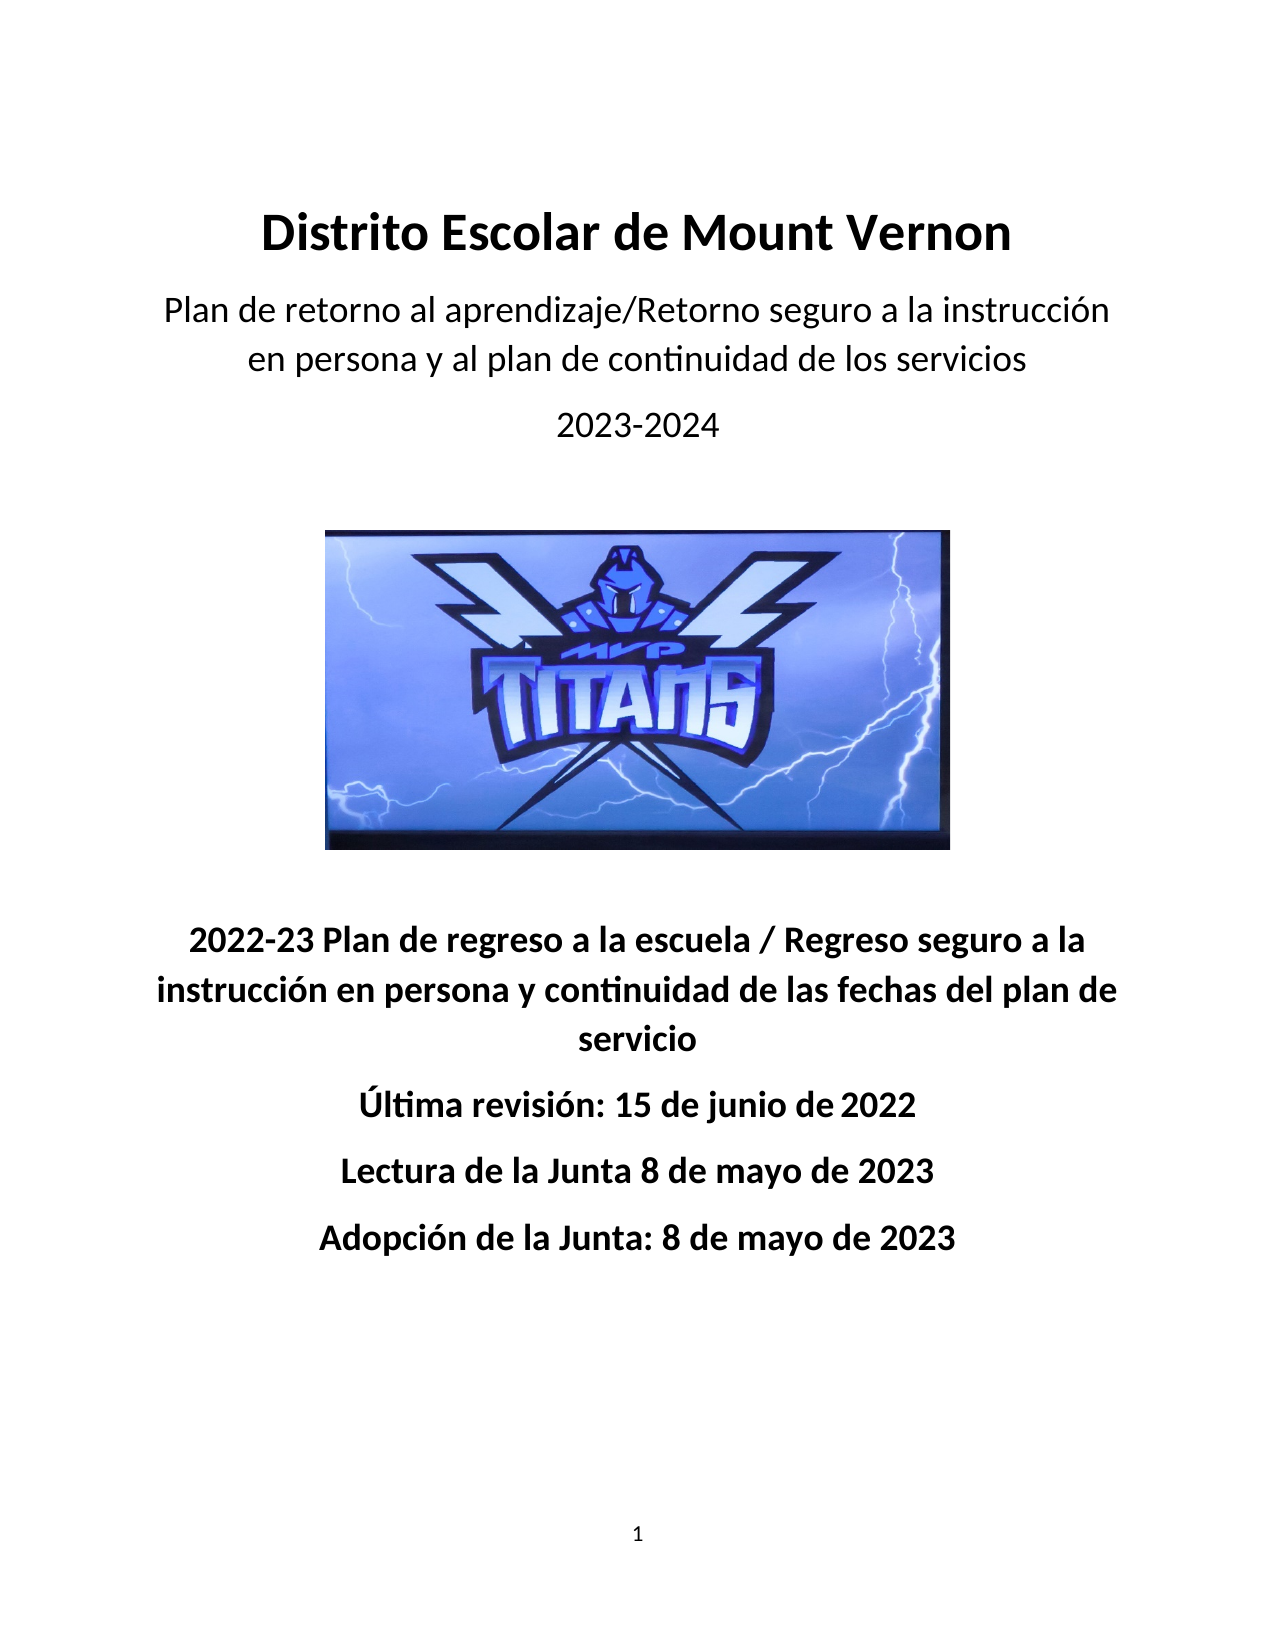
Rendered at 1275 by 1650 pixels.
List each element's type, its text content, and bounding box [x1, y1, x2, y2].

text Lectura de la Junta 8 de mayo de 2023 [150, 1147, 1125, 1193]
text Adopción de la Junta: 8 de mayo de 2023 [150, 1213, 1125, 1259]
text 2022-23 Plan de regreso a la escuela / Regreso seguro a la instrucción en persona y continuidad de las fechas del plan de servicio [150, 916, 1125, 1061]
text 2023-2024 [150, 401, 1125, 447]
text Última revisión: 15 de junio de 2022 [150, 1081, 1125, 1127]
text Plan de retorno al aprendizaje/Retorno seguro a la instrucción en persona y al plan de continuidad de los servicios [150, 286, 1125, 381]
text Distrito Escolar de Mount Vernon [150, 198, 1125, 264]
picture [325, 530, 951, 850]
